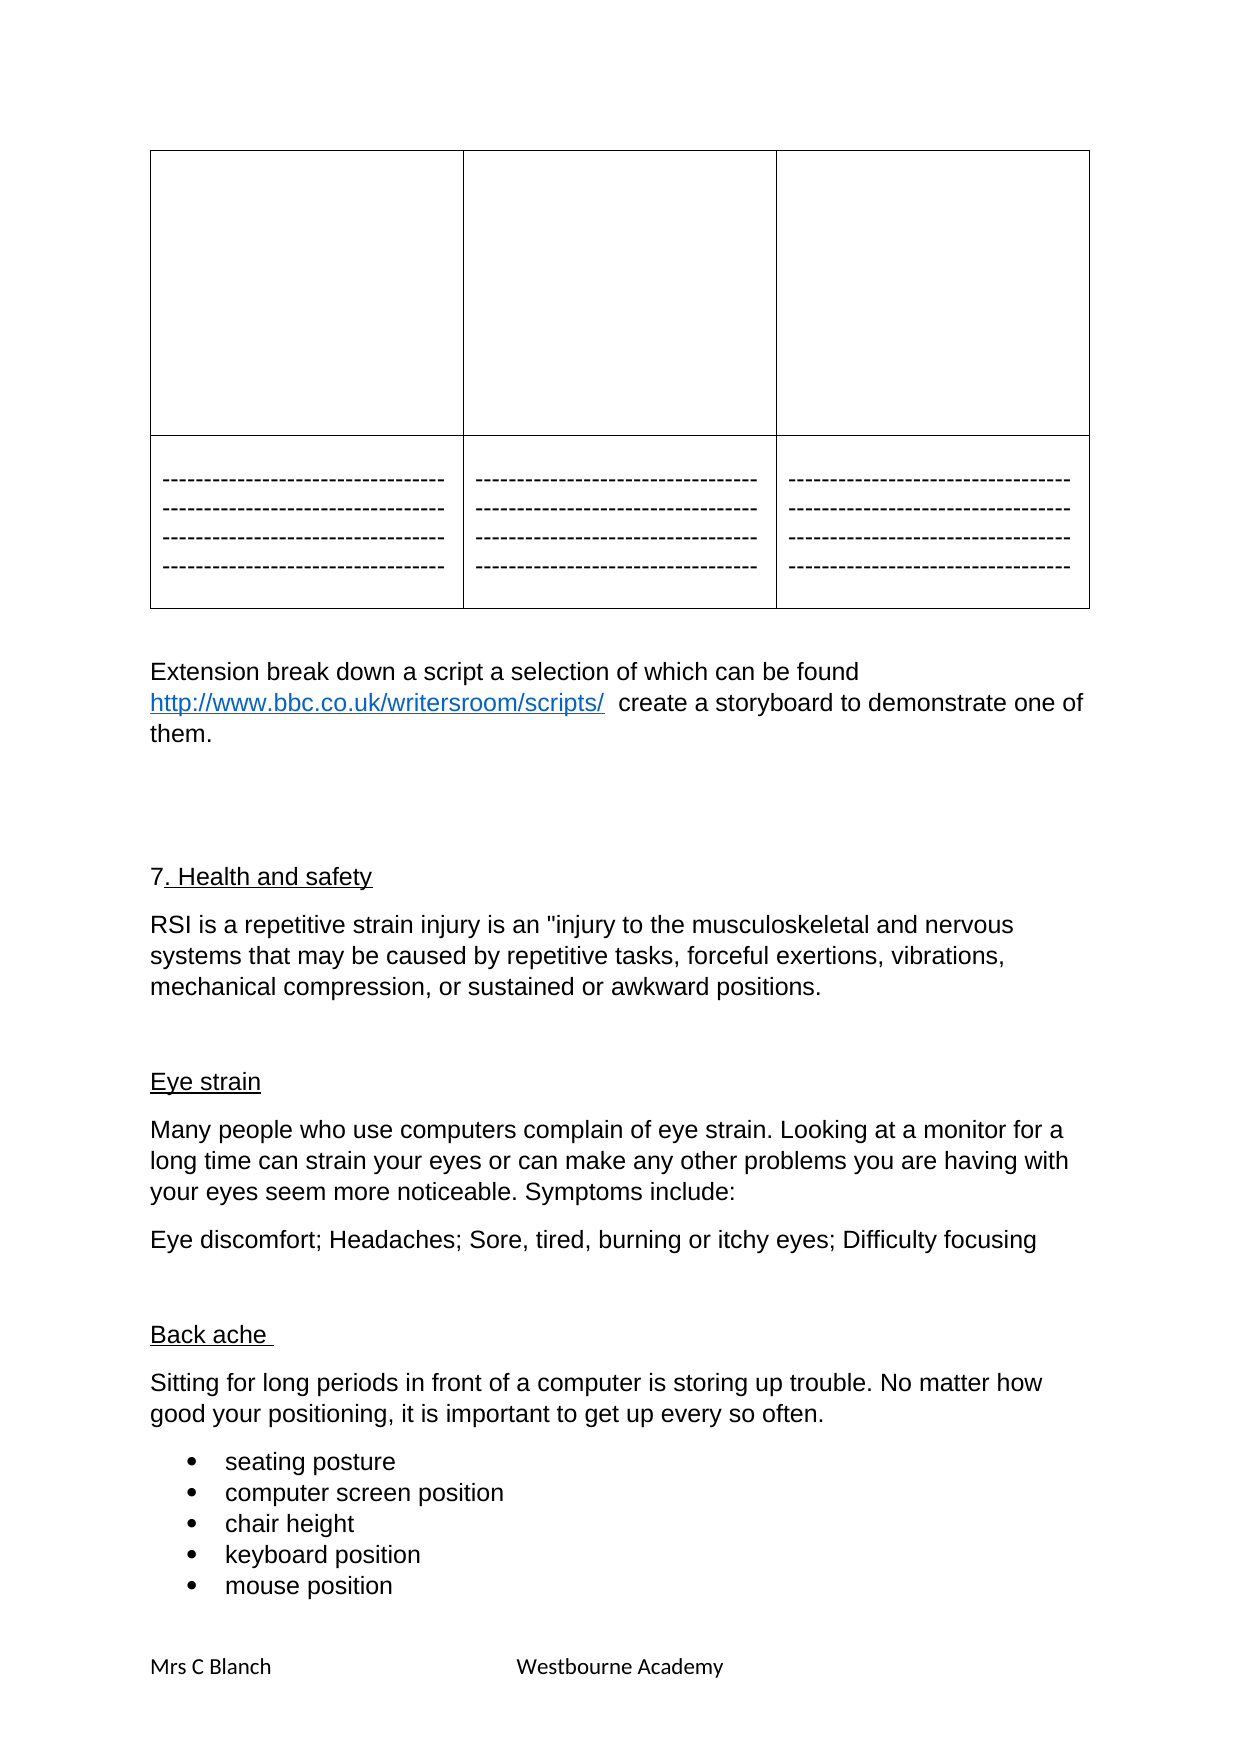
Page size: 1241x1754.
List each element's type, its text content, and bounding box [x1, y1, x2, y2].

text RSI is a repetitive strain injury is an "injury to the musculoskeletal and nervous systems that may be caused by repetitive tasks, forceful exertions, vibrations, mechanical compression, or sustained or awkward positions. [150, 910, 1090, 1001]
list computer screen position [187, 1478, 1090, 1507]
text Eye strain [150, 1067, 1090, 1096]
text Back ache [150, 1320, 1090, 1349]
table_cell ---------------------------------------------------------------------------------------------------------------------------------------- [464, 436, 776, 608]
text Eye discomfort; Headaches; Sore, tired, burning or itchy eyes; Difficulty focusing [150, 1225, 1090, 1254]
text Sitting for long periods in front of a computer is storing up trouble. No matter how good your positioning, it is important to get up every so often. [150, 1368, 1090, 1428]
text Many people who use computers complain of eye strain. Looking at a monitor for a long time can strain your eyes or can make any other problems you are having with your eyes seem more noticeable. Symptoms include: [150, 1115, 1090, 1206]
text Extension break down a script a selection of which can be found http://www.bbc.co.uk/writersroom/scripts/ create a storyboard to demonstrate one of them. [150, 657, 1090, 748]
text 7. Health and safety [150, 862, 1090, 891]
table_header [777, 151, 1089, 435]
list keyboard position [187, 1540, 1090, 1569]
list mouse position [187, 1571, 1090, 1600]
table_cell ---------------------------------------------------------------------------------------------------------------------------------------- [777, 436, 1089, 608]
table_header [151, 151, 463, 435]
table_cell ---------------------------------------------------------------------------------------------------------------------------------------- [151, 436, 463, 608]
list chair height [187, 1509, 1090, 1538]
table_header [464, 151, 776, 435]
list seating posture [187, 1447, 1090, 1476]
